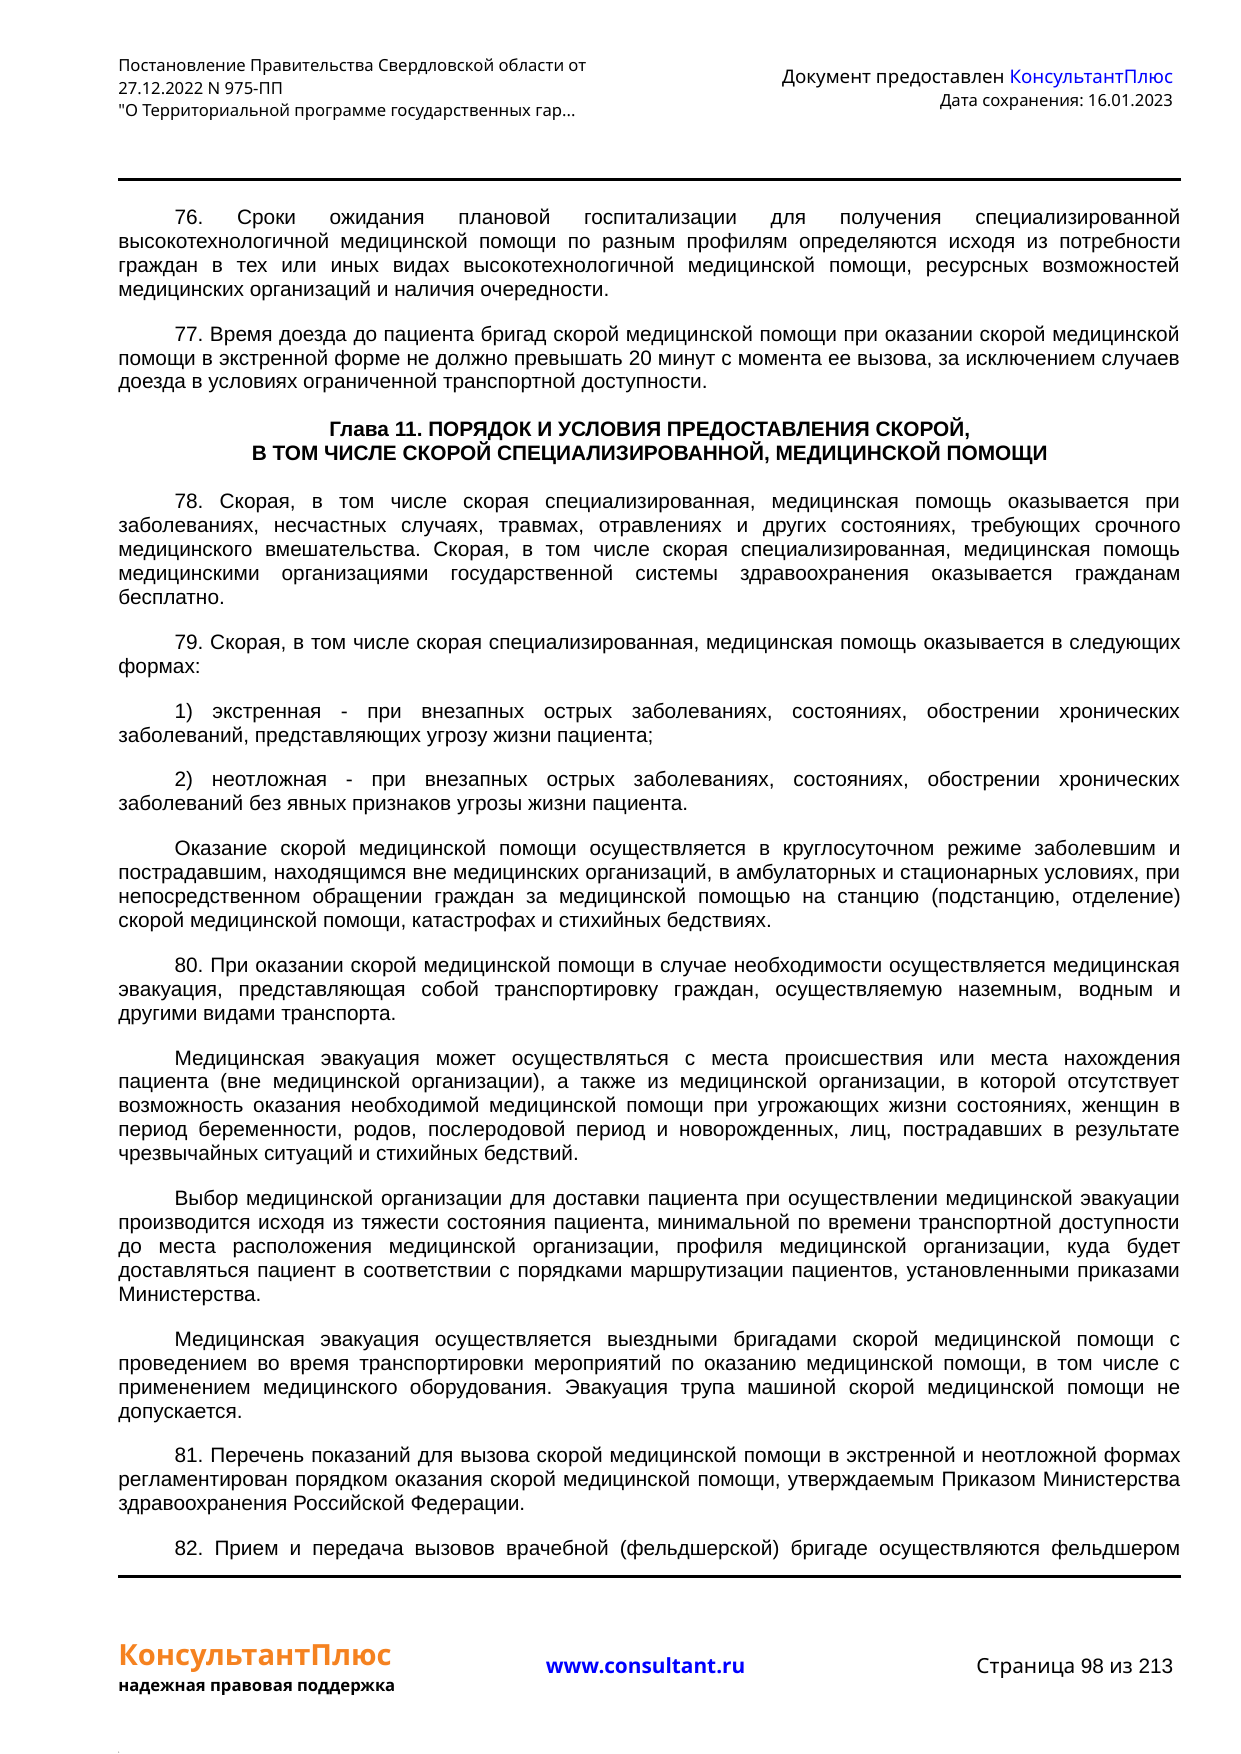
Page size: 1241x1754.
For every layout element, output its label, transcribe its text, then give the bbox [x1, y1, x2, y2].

text Медицинская эвакуация может осуществляться с места происшествия или места нахождения пациента (вне медицинской организации), а также из медицинской организации, в которой отсутствует возможность оказания необходимой медицинской помощи при угрожающих жизни состояниях, женщин в период беременности, родов, послеродовой период и новорожденных, лиц, пострадавших в результате чрезвычайных ситуаций и стихийных бедствий. [118, 1045, 1181, 1165]
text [118, 1536, 1181, 1560]
text 76. Сроки ожидания плановой госпитализации для получения специализированной высокотехнологичной медицинской помощи по разным профилям определяются исходя из потребности граждан в тех или иных видах высокотехнологичной медицинской помощи, ресурсных возможностей медицинских организаций и наличия очередности. [118, 205, 1181, 301]
text 80. При оказании скорой медицинской помощи в случае необходимости осуществляется медицинская эвакуация, представляющая собой транспортировку граждан, осуществляемую наземным, водным и другими видами транспорта. [118, 953, 1181, 1024]
text 2) неотложная - при внезапных острых заболеваниях, состояниях, обострении хронических заболеваний без явных признаков угрозы жизни пациента. [118, 767, 1181, 815]
title Глава 11. ПОРЯДОК И УСЛОВИЯ ПРЕДОСТАВЛЕНИЯ СКОРОЙ, [118, 417, 1181, 441]
text 79. Скорая, в том числе скорая специализированная, медицинская помощь оказывается в следующих формах: [118, 630, 1181, 678]
text 78. Скорая, в том числе скорая специализированная, медицинская помощь оказывается при заболеваниях, несчастных случаях, травмах, отравлениях и других состояниях, требующих срочного медицинского вмешательства. Скорая, в том числе скорая специализированная, медицинская помощь медицинскими организациями государственной системы здравоохранения оказывается гражданам бесплатно. [118, 489, 1181, 609]
text Медицинская эвакуация осуществляется выездными бригадами скорой медицинской помощи с проведением во время транспортировки мероприятий по оказанию медицинской помощи, в том числе с применением медицинского оборудования. Эвакуация трупа машиной скорой медицинской помощи не допускается. [118, 1327, 1181, 1422]
title В ТОМ ЧИСЛЕ СКОРОЙ СПЕЦИАЛИЗИРОВАННОЙ, МЕДИЦИНСКОЙ ПОМОЩИ [118, 441, 1181, 465]
text Выбор медицинской организации для доставки пациента при осуществлении медицинской эвакуации производится исходя из тяжести состояния пациента, минимальной по времени транспортной доступности до места расположения медицинской организации, профиля медицинской организации, куда будет доставляться пациент в соответствии с порядками маршрутизации пациентов, установленными приказами Министерства. [118, 1186, 1181, 1306]
text Оказание скорой медицинской помощи осуществляется в круглосуточном режиме заболевшим и пострадавшим, находящимся вне медицинских организаций, в амбулаторных и стационарных условиях, при непосредственном обращении граждан за медицинской помощью на станцию (подстанцию, отделение) скорой медицинской помощи, катастрофах и стихийных бедствиях. [118, 836, 1181, 932]
text 1) экстренная - при внезапных острых заболеваниях, состояниях, обострении хронических заболеваний, представляющих угрозу жизни пациента; [118, 698, 1181, 746]
text 77. Время доезда до пациента бригад скорой медицинской помощи при оказании скорой медицинской помощи в экстренной форме не должно превышать 20 минут с момента ее вызова, за исключением случаев доезда в условиях ограниченной транспортной доступности. [118, 321, 1181, 393]
text 81. Перечень показаний для вызова скорой медицинской помощи в экстренной и неотложной формах регламентирован порядком оказания скорой медицинской помощи, утверждаемым Приказом Министерства здравоохранения Российской Федерации. [118, 1443, 1181, 1515]
